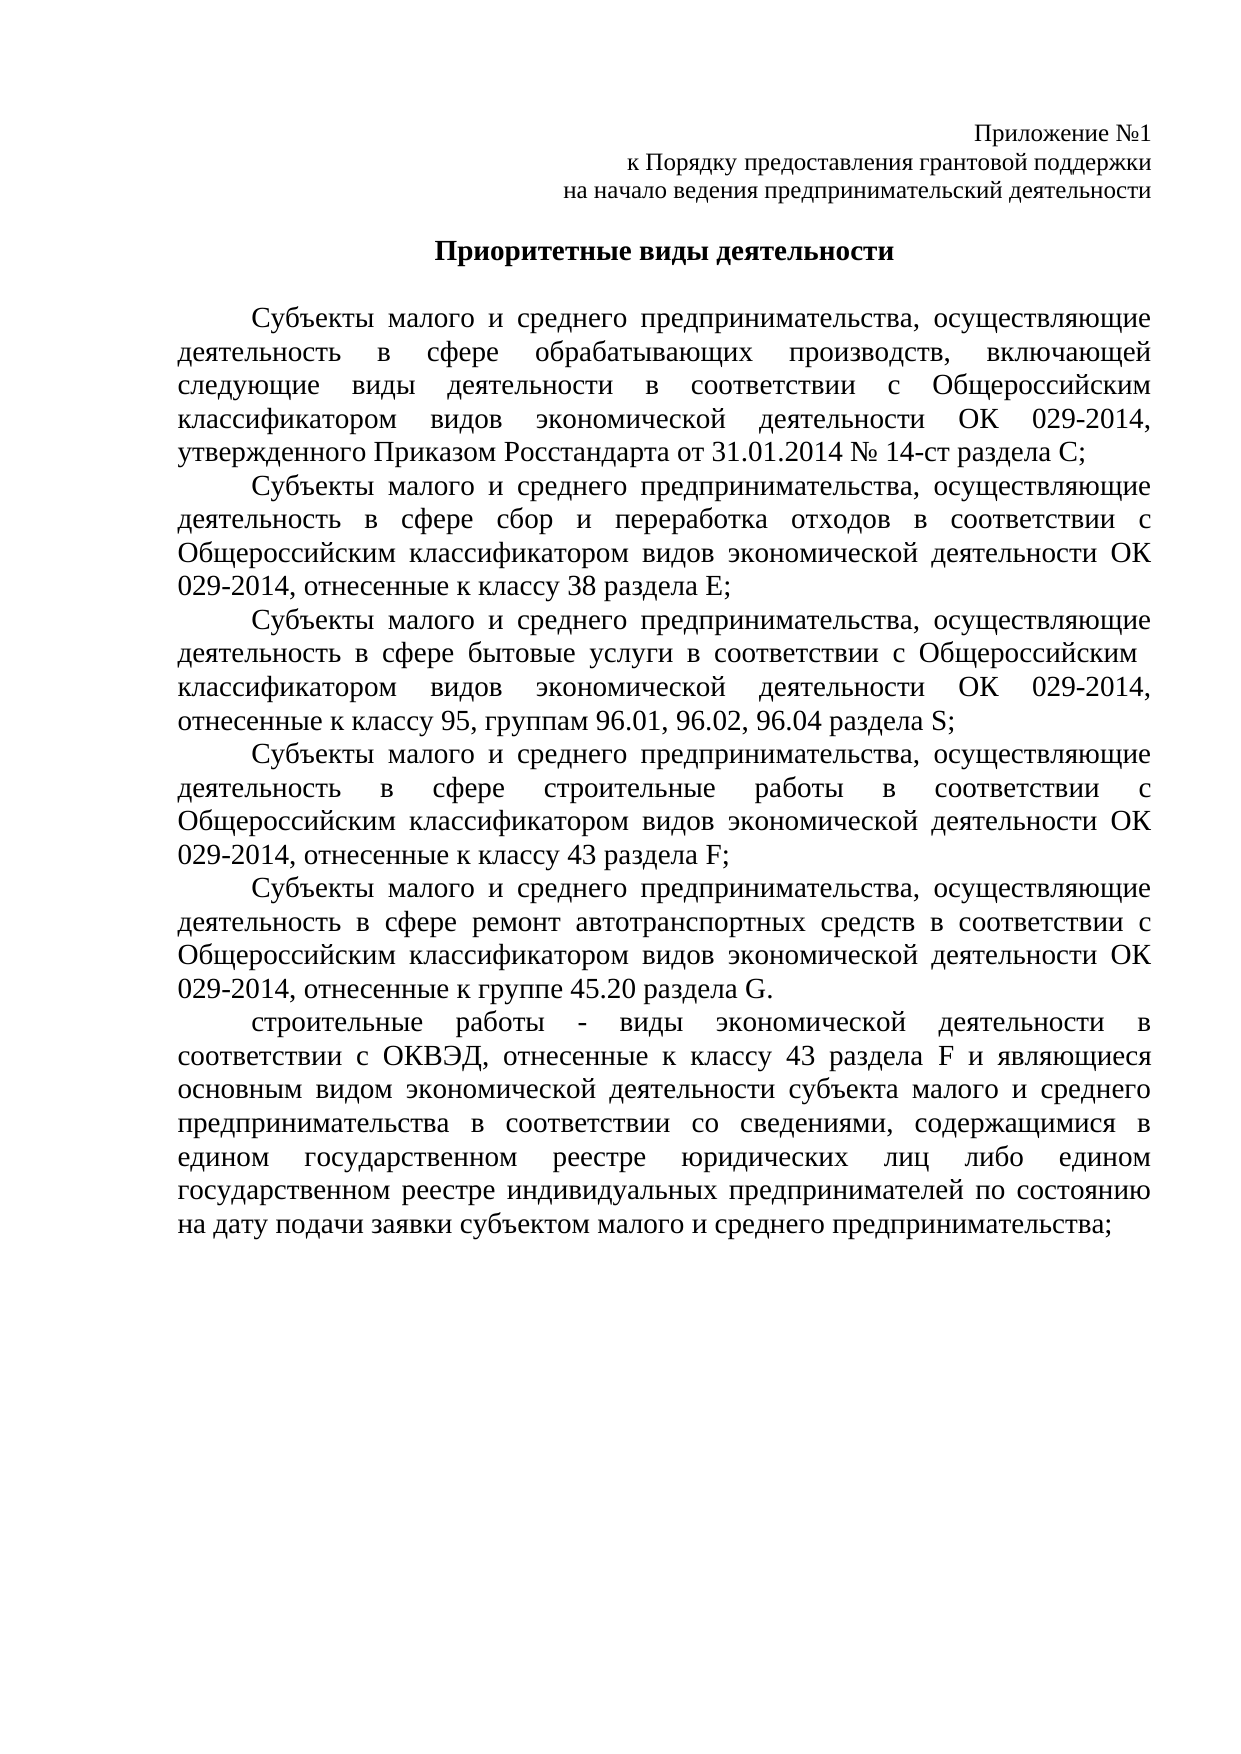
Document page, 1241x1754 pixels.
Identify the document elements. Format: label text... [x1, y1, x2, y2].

text Приоритетные виды деятельности [177, 233, 1152, 267]
text к Порядку предоставления грантовой поддержки [177, 147, 1152, 176]
text Субъекты малого и среднего предпринимательства, осуществляющие деятельность в сфере сбор и переработка отходов в соответствии с Общероссийским классификатором видов экономической деятельности ОК 029-2014, отнесенные к классу 38 раздела Е; [177, 468, 1152, 602]
text на начало ведения предпринимательский деятельности [177, 176, 1152, 204]
text Субъекты малого и среднего предпринимательства, осуществляющие деятельность в сфере строительные работы в соответствии с Общероссийским классификатором видов экономической деятельности ОК 029-2014, отнесенные к классу 43 раздела F; [177, 736, 1152, 870]
text Приложение №1 [177, 118, 1152, 147]
text строительные работы - виды экономической деятельности в соответствии с ОКВЭД, отнесенные к классу 43 раздела F и являющиеся основным видом экономической деятельности субъекта малого и среднего предпринимательства в соответствии со сведениями, содержащимися в едином государственном реестре юридических лиц либо едином государственном реестре индивидуальных предпринимателей по состоянию на дату подачи заявки субъектом малого и среднего предпринимательства; [177, 1004, 1152, 1239]
text Субъекты малого и среднего предпринимательства, осуществляющие деятельность в сфере обрабатывающих производств, включающей следующие виды деятельности в соответствии с Общероссийским классификатором видов экономической деятельности ОК 029-2014, утвержденного Приказом Росстандарта от 31.01.2014 № 14-ст раздела С; [177, 300, 1152, 468]
text Субъекты малого и среднего предпринимательства, осуществляющие деятельность в сфере ремонт автотранспортных средств в соответствии с Общероссийским классификатором видов экономической деятельности ОК 029-2014, отнесенные к группе 45.20 раздела G. [177, 870, 1152, 1004]
text Субъекты малого и среднего предпринимательства, осуществляющие деятельность в сфере бытовые услуги в соответствии с Общероссийским классификатором видов экономической деятельности ОК 029-2014, отнесенные к классу 95, группам 96.01, 96.02, 96.04 раздела S; [177, 602, 1152, 736]
